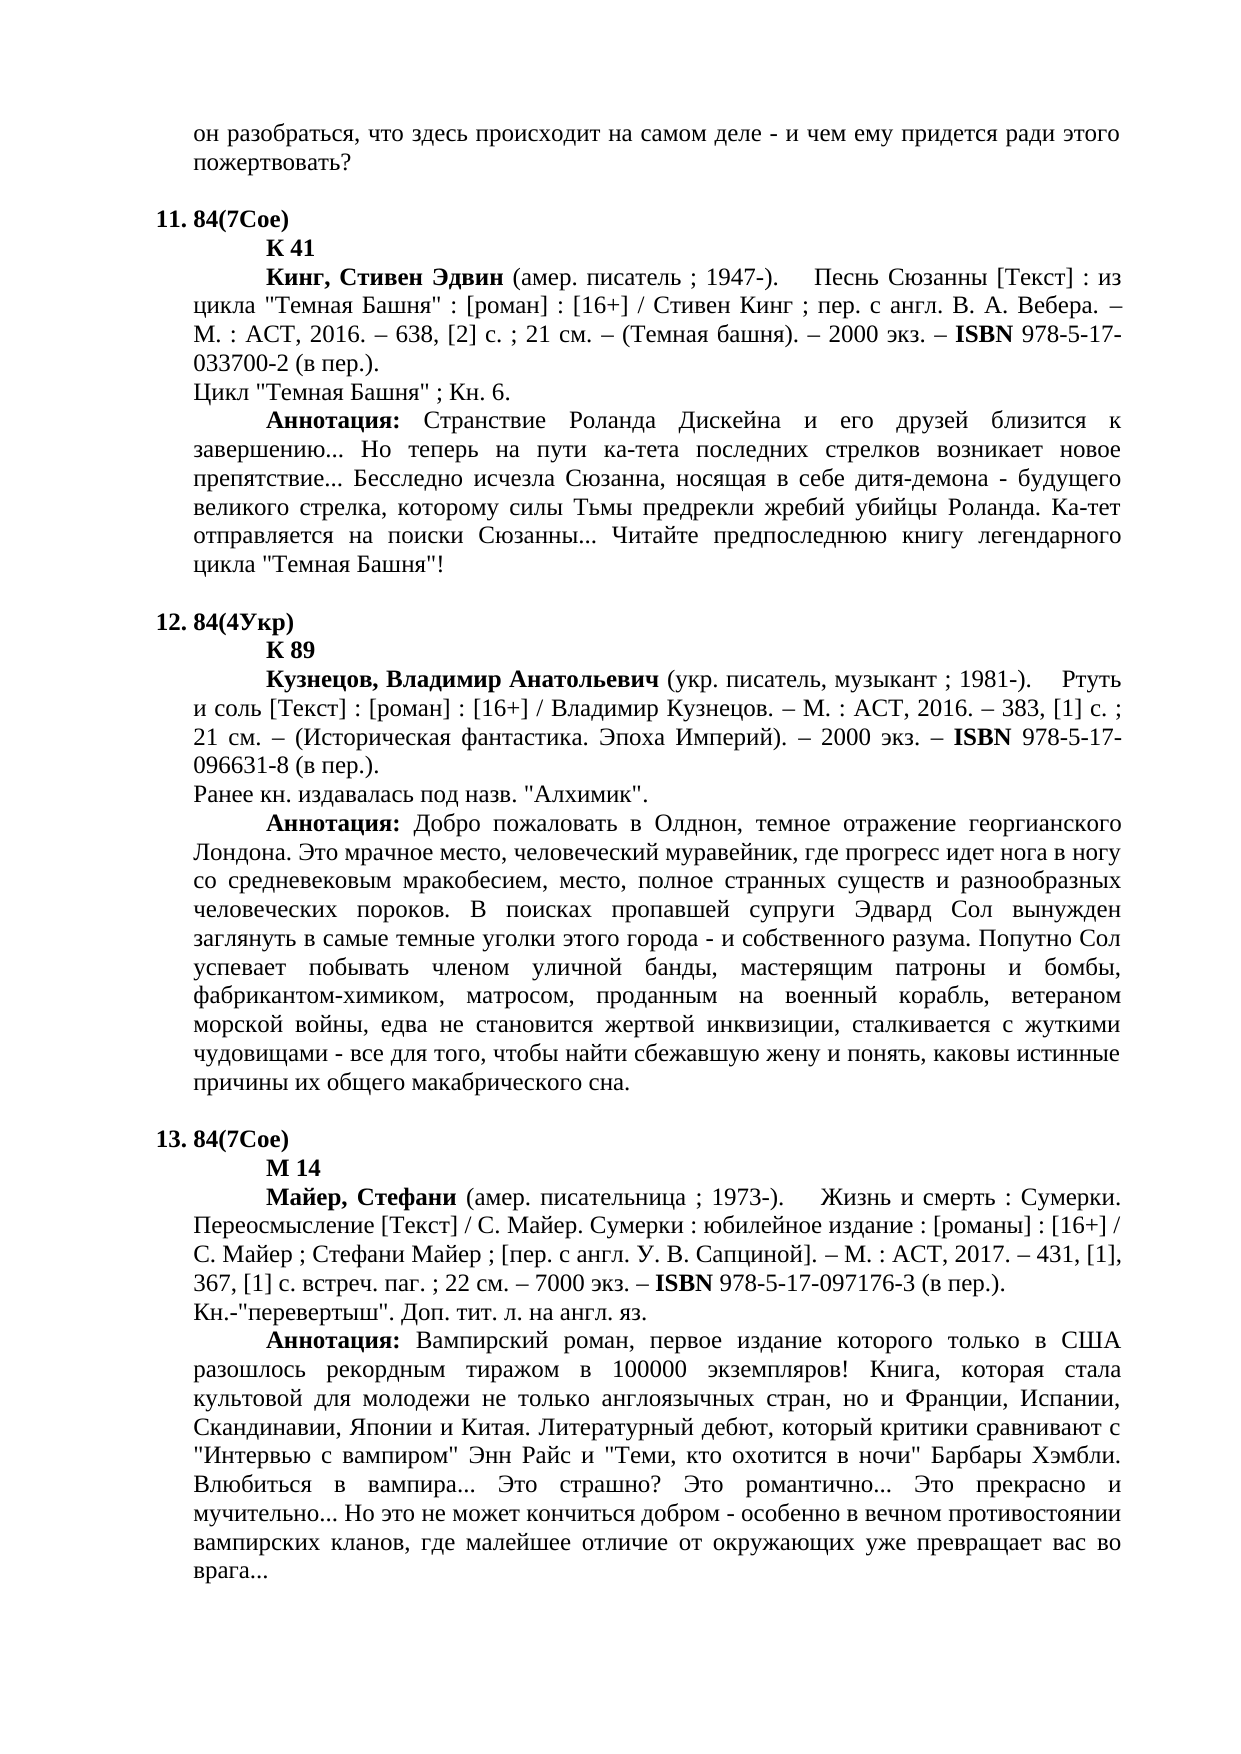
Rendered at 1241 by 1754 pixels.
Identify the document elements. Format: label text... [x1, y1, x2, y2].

list 84(7Сое) [156, 204, 1122, 233]
text Цикл "Темная Башня" ; Кн. 6. [193, 377, 1122, 406]
text Кузнецов, Владимир Анатольевич (укр. писатель, музыкант ; 1981-). Ртуть и соль [Текст] : [роман] : [16+] / Владимир Кузнецов. – М. : АСТ, 2016. – 383, [1] с. ; 21 см. – (Историческая фантастика. Эпоха Империй). – 2000 экз. – ISBN 978-5-17-096631-8 (в пер.). [193, 664, 1122, 779]
text Ранее кн. издавалась под назв. "Алхимик". [193, 779, 1122, 808]
list 84(7Сое) [156, 1124, 1122, 1153]
text Майер, Стефани (амер. писательница ; 1973-). Жизнь и смерть : Сумерки. Переосмысление [Текст] / С. Майер. Сумерки : юбилейное издание : [романы] : [16+] / С. Майер ; Стефани Майер ; [пер. с англ. У. В. Сапциной]. – М. : АСТ, 2017. – 431, [1], 367, [1] с. встреч. паг. ; 22 см. – 7000 экз. – ISBN 978-5-17-097176-3 (в пер.). [193, 1182, 1122, 1297]
text Аннотация: Добро пожаловать в Олднон, темное отражение георгианского Лондона. Это мрачное место, человеческий муравейник, где прогресс идет нога в ногу со средневековым мракобесием, место, полное странных существ и разнообразных человеческих пороков. В поисках пропавшей супруги Эдвард Сол вынужден заглянуть в самые темные уголки этого города - и собственного разума. Попутно Сол успевает побывать членом уличной банды, мастерящим патроны и бомбы, фабрикантом-химиком, матросом, проданным на военный корабль, ветераном морской войны, едва не становится жертвой инквизиции, сталкивается с жуткими чудовищами - все для того, чтобы найти сбежавшую жену и понять, каковы истинные причины их общего макабрического сна. [193, 808, 1122, 1096]
text К 41 [193, 233, 1122, 262]
text Аннотация: Вампирский роман, первое издание которого только в США разошлось рекордным тиражом в 100000 экземпляров! Книга, которая стала культовой для молодежи не только англоязычных стран, но и Франции, Испании, Скандинавии, Японии и Китая. Литературный дебют, который критики сравнивают с "Интервью с вампиром" Энн Райс и "Теми, кто охотится в ночи" Барбары Хэмбли. Влюбиться в вампира... Это страшно? Это романтично... Это прекрасно и мучительно... Но это не может кончиться добром - особенно в вечном противостоянии вампирских кланов, где малейшее отличие от окружающих уже превращает вас во врага... [193, 1326, 1122, 1584]
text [193, 118, 1122, 176]
text К 89 [193, 636, 1122, 664]
text Кинг, Стивен Эдвин (амер. писатель ; 1947-). Песнь Сюзанны [Текст] : из цикла "Темная Башня" : [роман] : [16+] / Стивен Кинг ; пер. с англ. В. А. Вебера. – М. : АСТ, 2016. – 638, [2] с. ; 21 см. – (Темная башня). – 2000 экз. – ISBN 978-5-17-033700-2 (в пер.). [193, 262, 1122, 377]
text Аннотация: Странствие Роланда Дискейна и его друзей близится к завершению... Но теперь на пути ка-тета последних стрелков возникает новое препятствие... Бесследно исчезла Сюзанна, носящая в себе дитя-демона - будущего великого стрелка, которому силы Тьмы предрекли жребий убийцы Роланда. Ка-тет отправляется на поиски Сюзанны... Читайте предпоследнюю книгу легендарного цикла "Темная Башня"! [193, 406, 1122, 578]
list 84(4Укр) [156, 607, 1122, 636]
text Кн.-"перевертыш". Доп. тит. л. на англ. яз. [193, 1297, 1122, 1326]
text М 14 [193, 1153, 1122, 1182]
